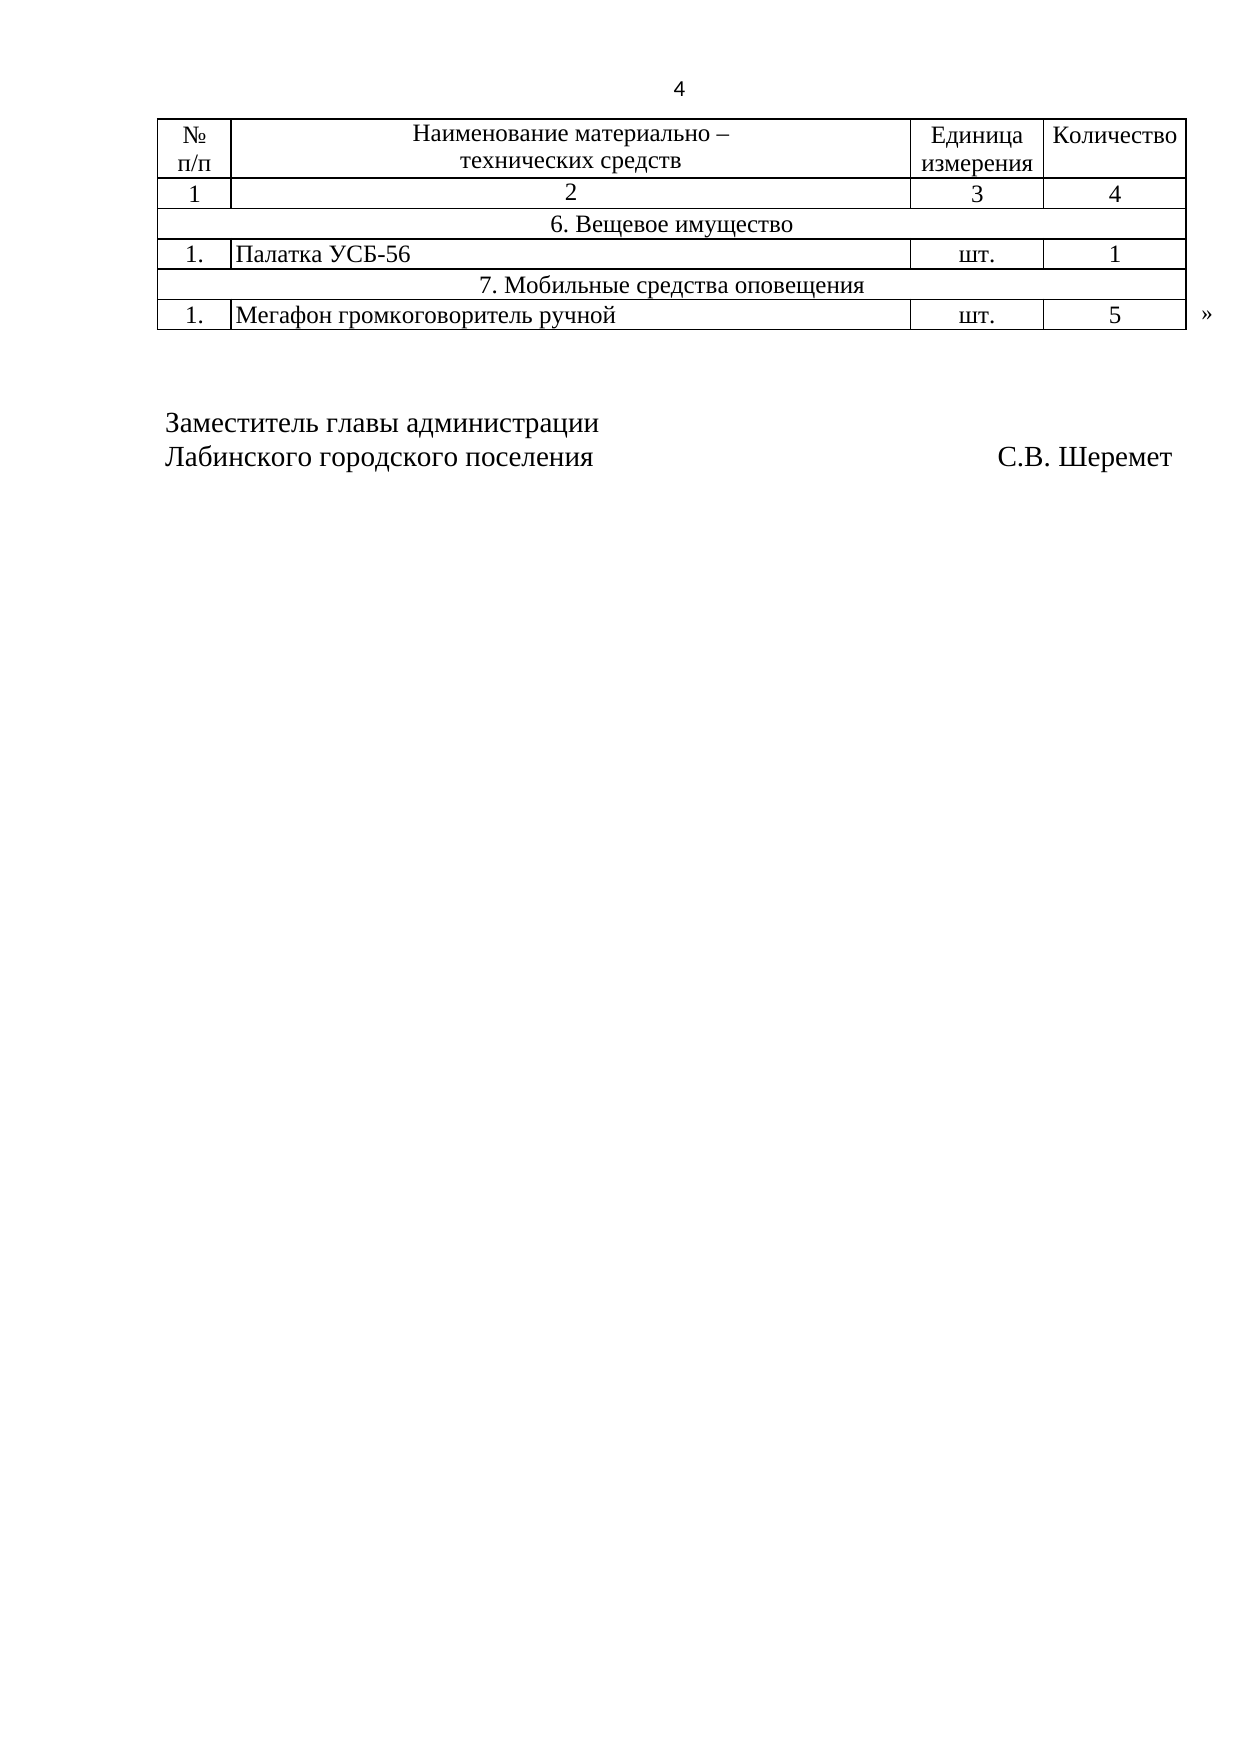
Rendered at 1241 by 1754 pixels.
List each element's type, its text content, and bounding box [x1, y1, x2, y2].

table_cell Мегафон громкоговоритель ручной [232, 300, 910, 329]
table_header Единица измерения [911, 120, 1043, 177]
table_header Количество [1044, 120, 1185, 177]
table_cell Палатка УСБ-56 [232, 240, 910, 268]
table_cell 2 [232, 179, 910, 207]
table_header № п/п [158, 120, 230, 177]
table_cell 7. Мобильные средства оповещения [158, 270, 1185, 298]
table_cell 1. [158, 240, 230, 268]
table_cell 1 [158, 179, 230, 207]
table_cell 4 [1044, 179, 1185, 207]
table_cell 1. [158, 300, 230, 329]
table_cell шт. [911, 240, 1043, 268]
table_header Наименование материально – технических средств [232, 120, 910, 177]
table_cell 6. Вещевое имущество [158, 209, 1185, 238]
table_cell 5 [1044, 300, 1185, 329]
table_cell шт. [911, 300, 1043, 329]
table_cell 3 [911, 179, 1043, 207]
table_cell 1 [1044, 240, 1185, 268]
